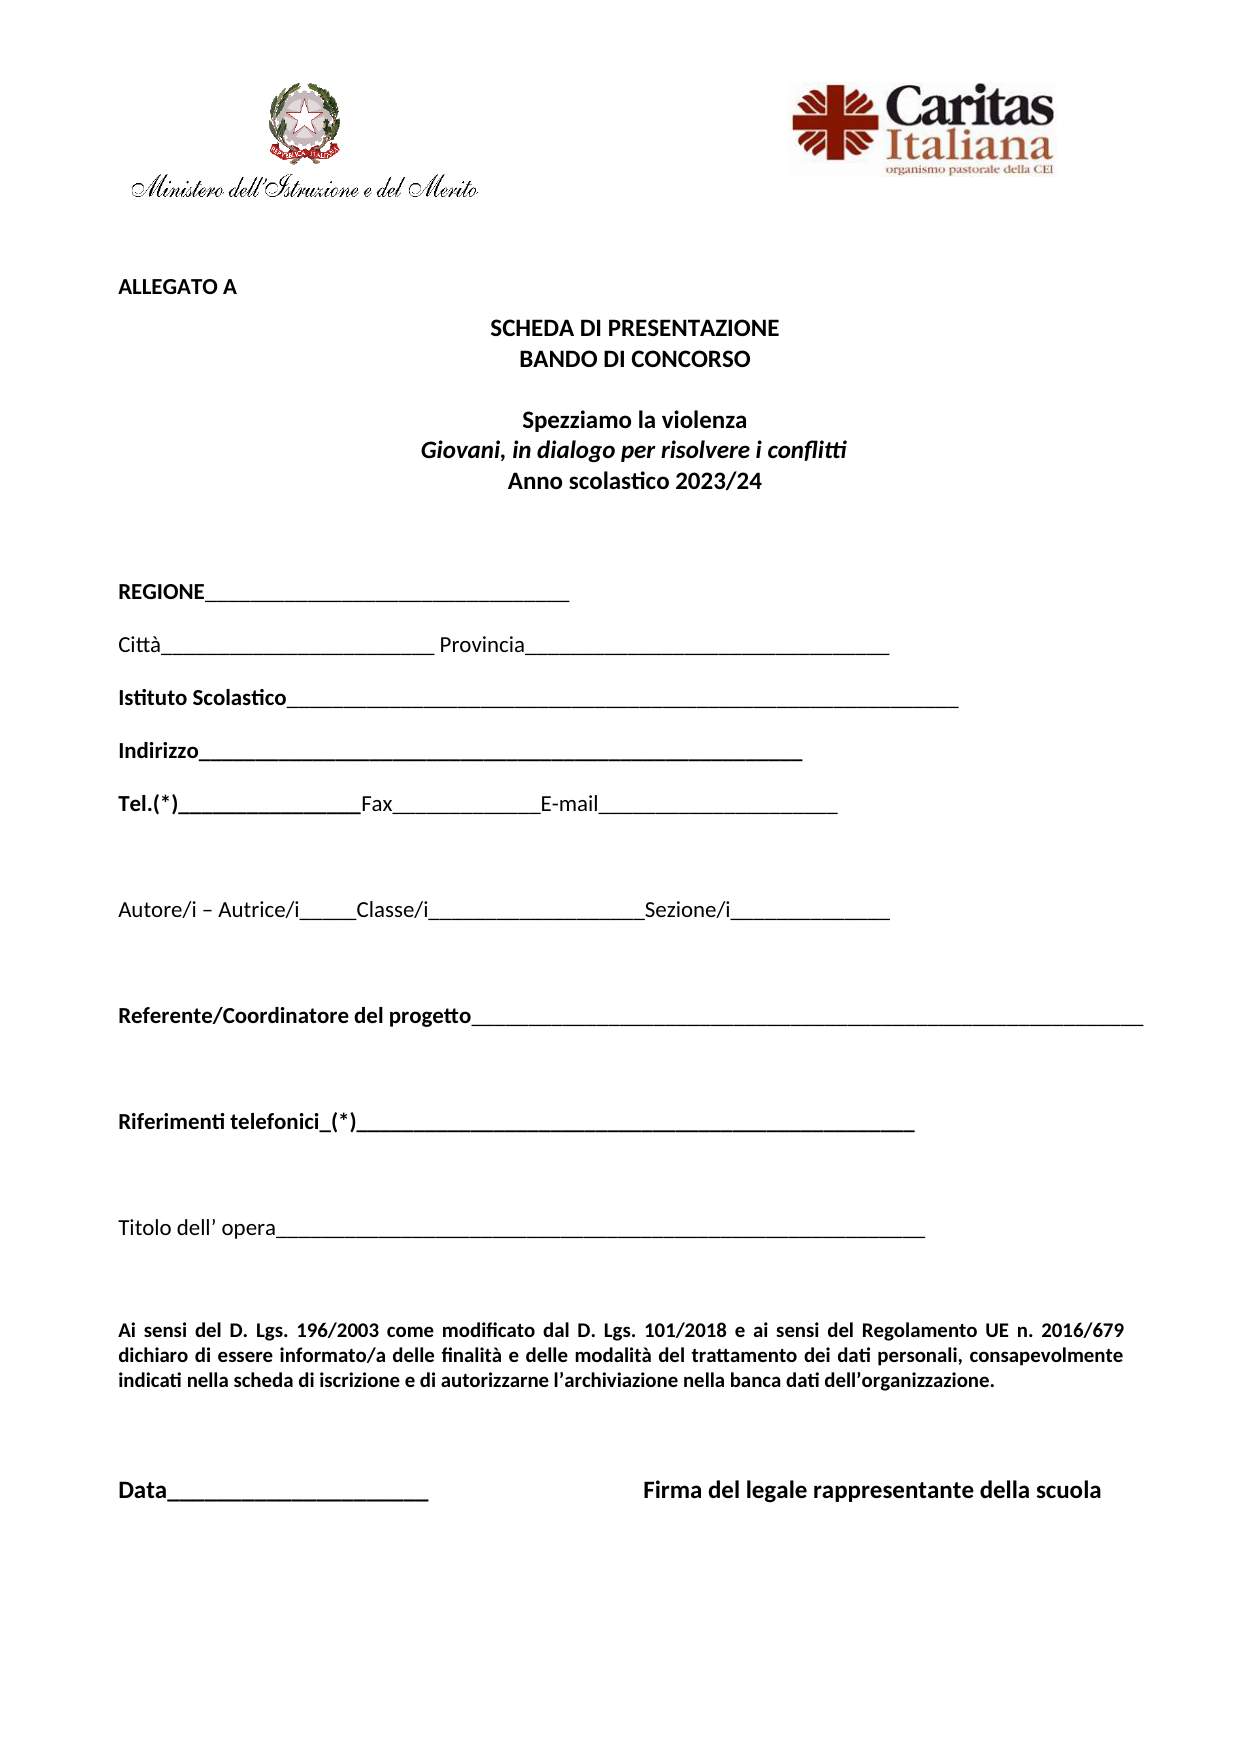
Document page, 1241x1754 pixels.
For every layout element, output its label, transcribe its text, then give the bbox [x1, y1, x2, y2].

text REGIONE________________________________ [118, 577, 1152, 605]
text Spezziamo la violenza [118, 404, 1152, 434]
text Istituto Scolastico___________________________________________________________ [118, 683, 1152, 711]
text SCHEDA DI PRESENTAZIONE [118, 312, 1152, 343]
text Riferimenti telefonici_(*)_________________________________________________ [118, 1107, 1152, 1135]
text Indirizzo_____________________________________________________ [118, 736, 1152, 764]
text Città________________________ Provincia________________________________ [118, 630, 1152, 658]
text Anno scolastico 2023/24 [118, 465, 1152, 496]
text Titolo dell’ opera_________________________________________________________ [118, 1213, 1152, 1241]
text Referente/Coordinatore del progetto___________________________________________________________ [118, 1001, 1152, 1029]
text Giovani, in dialogo per risolvere i conflitti [118, 434, 1152, 465]
picture [787, 82, 1058, 177]
text Ai sensi del D. Lgs. 196/2003 come modificato dal D. Lgs. 101/2018 e ai sensi del Regolamento UE n. 2016/679 dichiaro di essere informato/a delle finalità e delle modalità del trattamento dei dati personali, consapevolmente indicati nella scheda di iscrizione e di autorizzarne l’archiviazione nella banca dati dell’organizzazione. [118, 1317, 1126, 1393]
text ALLEGATO A [118, 272, 1152, 300]
text Autore/i – Autrice/i_____Classe/i___________________Sezione/i______________ [118, 895, 1152, 923]
text BANDO DI CONCORSO [118, 343, 1152, 373]
text Data_____________________ Firma del legale rappresentante della scuola [118, 1474, 1126, 1505]
picture [118, 75, 491, 211]
text Tel.(*)________________Fax_____________E-mail_____________________ [118, 789, 1152, 817]
